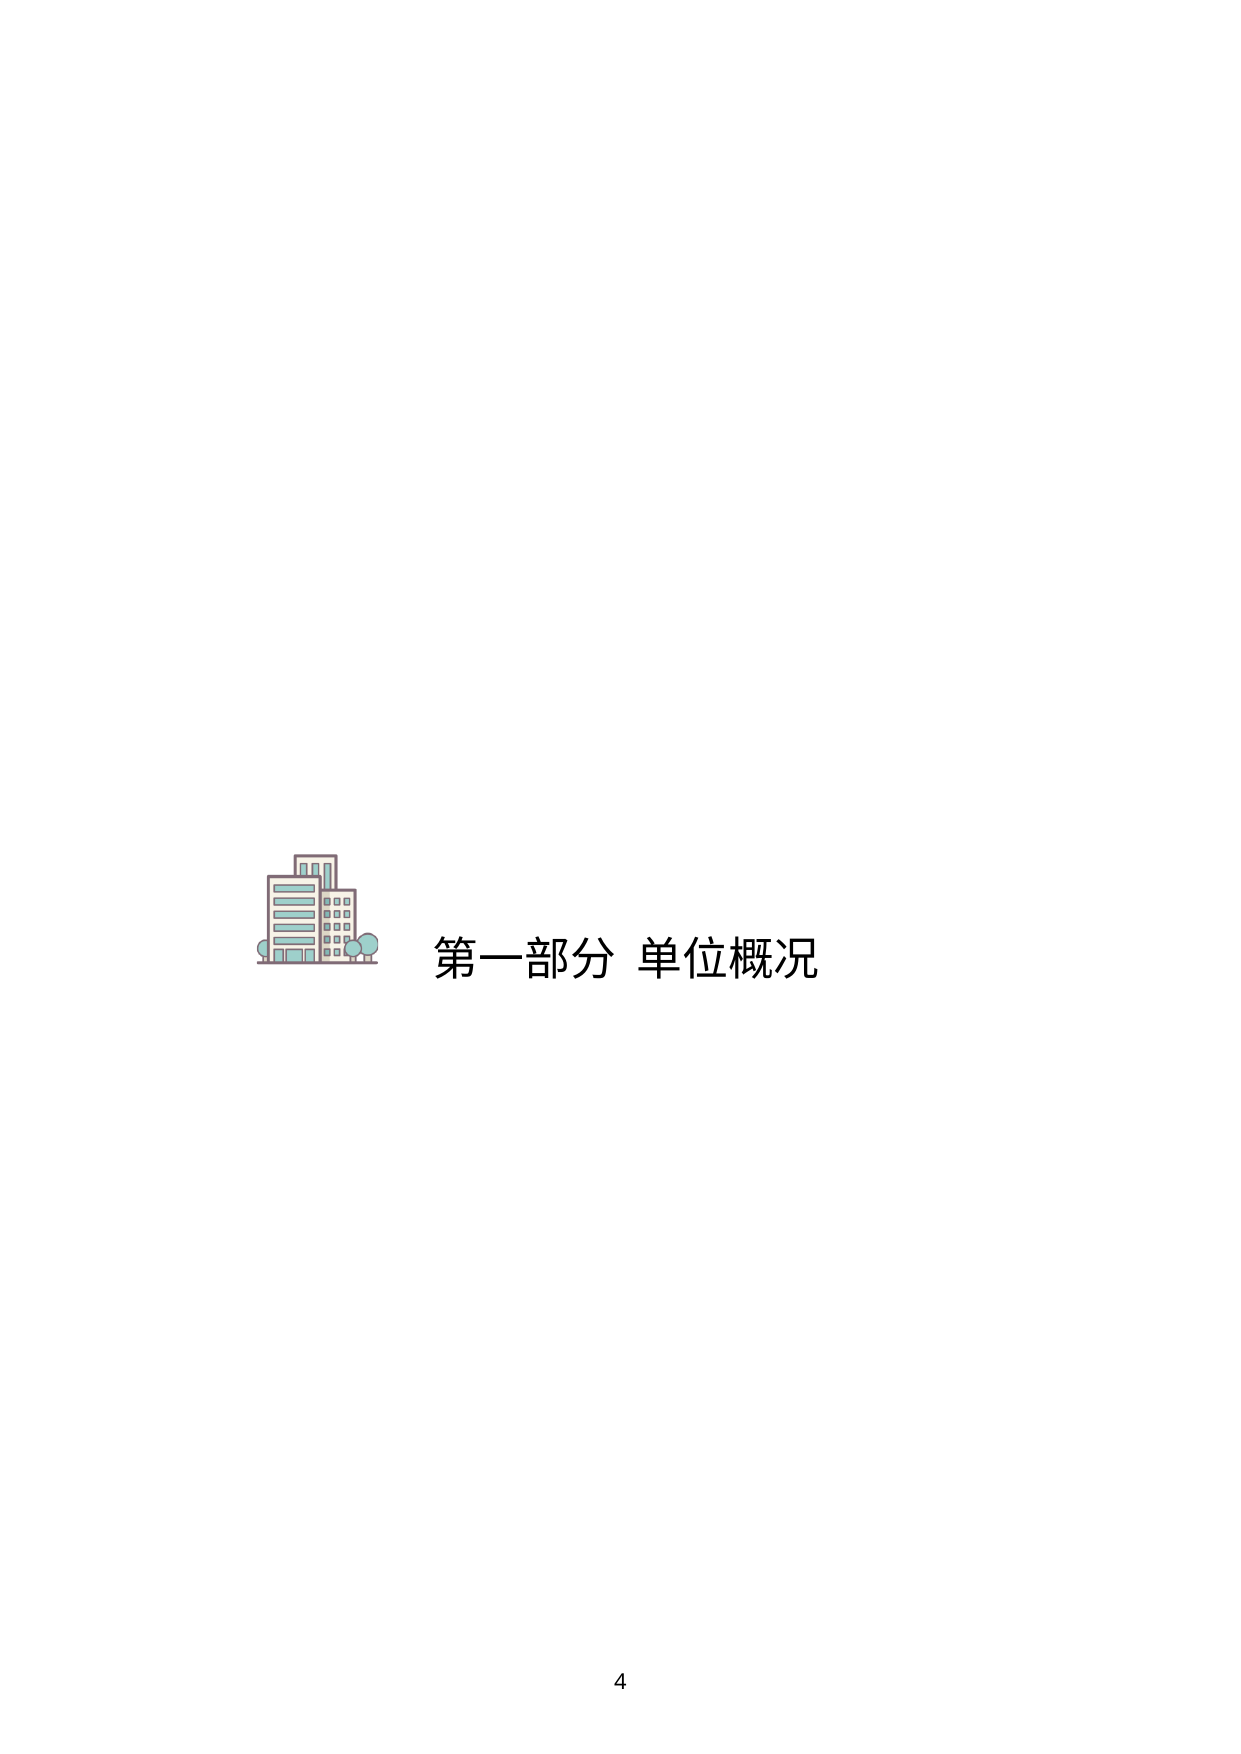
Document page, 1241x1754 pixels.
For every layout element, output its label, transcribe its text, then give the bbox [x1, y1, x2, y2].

text 第一部分 单位概况 [159, 907, 1081, 1004]
picture [256, 848, 379, 970]
